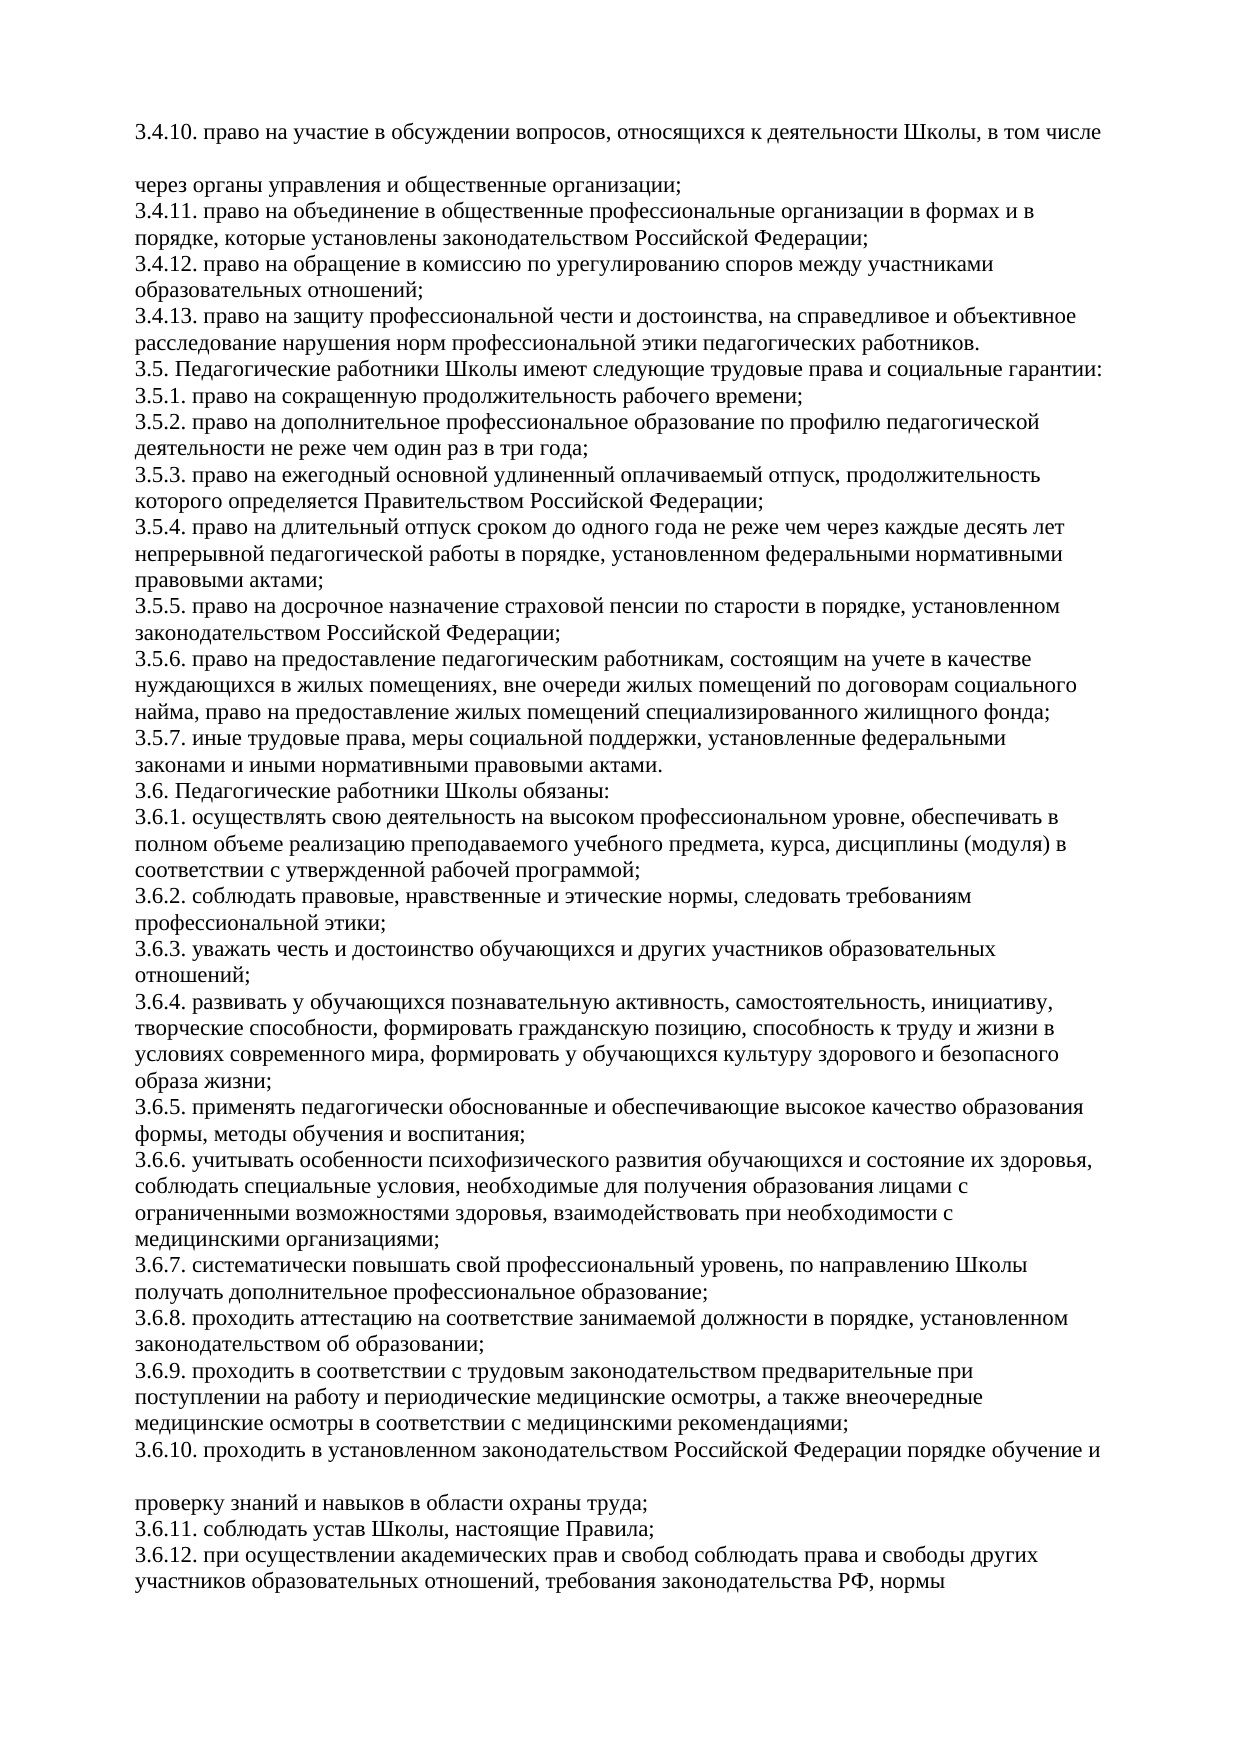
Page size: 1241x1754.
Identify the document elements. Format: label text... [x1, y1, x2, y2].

text 3.5.5. право на досрочное назначение страховой пенсии по старости в порядке, установленном законодательством Российской Федерации; [134, 592, 1106, 645]
text 3.4.10. право на участие в обсуждении вопросов, относящихся к деятельности Школы, в том числе через органы управления и общественные организации; [134, 118, 1106, 197]
text 3.4.12. право на обращение в комиссию по урегулированию споров между участниками образовательных отношений; [134, 250, 1106, 303]
text 3.6.2. соблюдать правовые, нравственные и этические нормы, следовать требованиям профессиональной этики; [134, 882, 1106, 935]
text 3.5.4. право на длительный отпуск сроком до одного года не реже чем через каждые десять лет непрерывной педагогической работы в порядке, установленном федеральными нормативными правовыми актами; [134, 513, 1106, 592]
text 3.5.7. иные трудовые права, меры социальной поддержки, установленные федеральными законами и иными нормативными правовыми актами. [134, 724, 1106, 777]
text 3.6.7. систематически повышать свой профессиональный уровень, по направлению Школы получать дополнительное профессиональное образование; [134, 1251, 1106, 1304]
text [134, 1541, 1106, 1594]
text 3.5.3. право на ежегодный основной удлиненный оплачиваемый отпуск, продолжительность которого определяется Правительством Российской Федерации; [134, 461, 1106, 513]
text 3.6.8. проходить аттестацию на соответствие занимаемой должности в порядке, установленном законодательством об образовании; [134, 1304, 1106, 1357]
text 3.6.6. учитывать особенности психофизического развития обучающихся и состояние их здоровья, соблюдать специальные условия, необходимые для получения образования лицами с ограниченными возможностями здоровья, взаимодействовать при необходимости с медицинскими организациями; [134, 1146, 1106, 1251]
text 3.6.1. осуществлять свою деятельность на высоком профессиональном уровне, обеспечивать в полном объеме реализацию преподаваемого учебного предмета, курса, дисциплины (модуля) в соответствии с утвержденной рабочей программой; [134, 803, 1106, 882]
text 3.6.3. уважать честь и достоинство обучающихся и других участников образовательных отношений; [134, 935, 1106, 988]
text 3.6.5. применять педагогически обоснованные и обеспечивающие высокое качество образования формы, методы обучения и воспитания; [134, 1093, 1106, 1146]
text 3.5. Педагогические работники Школы имеют следующие трудовые права и социальные гарантии: [134, 355, 1106, 382]
text 3.5.2. право на дополнительное профессиональное образование по профилю педагогической деятельности не реже чем один раз в три года; [134, 408, 1106, 461]
text 3.5.6. право на предоставление педагогическим работникам, состоящим на учете в качестве нуждающихся в жилых помещениях, вне очереди жилых помещений по договорам социального найма, право на предоставление жилых помещений специализированного жилищного фонда; [134, 645, 1106, 724]
text 3.4.13. право на защиту профессиональной чести и достоинства, на справедливое и объективное расследование нарушения норм профессиональной этики педагогических работников. [134, 303, 1106, 355]
text 3.6.9. проходить в соответствии с трудовым законодательством предварительные при поступлении на работу и периодические медицинские осмотры, а также внеочередные медицинские осмотры в соответствии с медицинскими рекомендациями; [134, 1357, 1106, 1436]
text 3.6. Педагогические работники Школы обязаны: [134, 777, 1106, 803]
text 3.5.1. право на сокращенную продолжительность рабочего времени; [134, 382, 1106, 408]
text 3.6.11. соблюдать устав Школы, настоящие Правила; [134, 1515, 1106, 1541]
text 3.4.11. право на объединение в общественные профессиональные организации в формах и в порядке, которые установлены законодательством Российской Федерации; [134, 197, 1106, 250]
text 3.6.10. проходить в установленном законодательством Российской Федерации порядке обучение и проверку знаний и навыков в области охраны труда; [134, 1436, 1106, 1515]
text 3.6.4. развивать у обучающихся познавательную активность, самостоятельность, инициативу, творческие способности, формировать гражданскую позицию, способность к труду и жизни в условиях современного мира, формировать у обучающихся культуру здорового и безопасного образа жизни; [134, 988, 1106, 1093]
